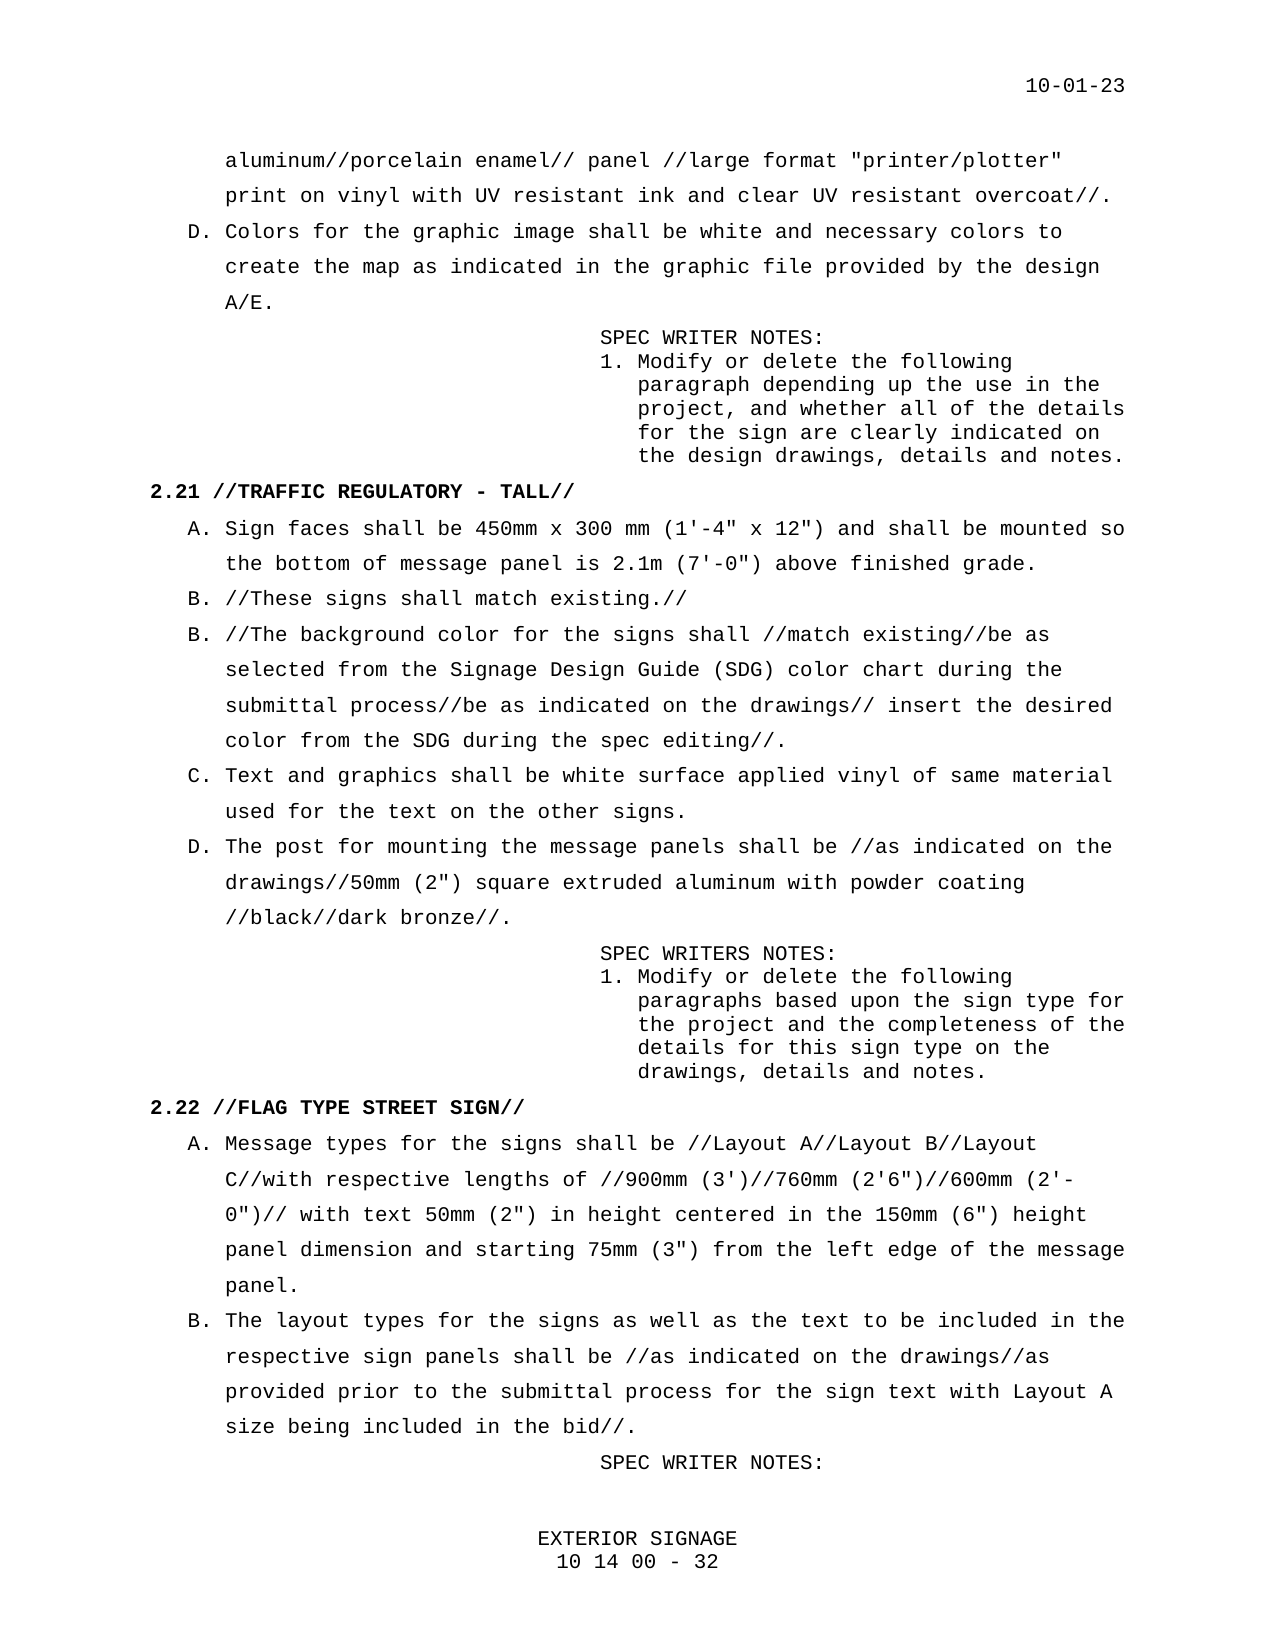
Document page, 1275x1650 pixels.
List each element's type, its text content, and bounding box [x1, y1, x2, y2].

text B. The layout types for the signs as well as the text to be included in the respective sign panels shall be //as indicated on the drawings//as provided prior to the submittal process for the sign text with Layout A size being included in the bid//. [187, 1310, 1125, 1440]
text SPEC WRITERS NOTES: [600, 943, 1125, 966]
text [187, 150, 1125, 209]
text A. Message types for the signs shall be //Layout A//Layout B//Layout C//with respective lengths of //900mm (3')//760mm (2'6")//600mm (2'-0")// with text 50mm (2") in height centered in the 150mm (6") height panel dimension and starting 75mm (3") from the left edge of the message panel. [187, 1133, 1125, 1298]
text SPEC WRITER NOTES: [600, 1452, 1125, 1476]
text A. Sign faces shall be 450mm x 300 mm (1'-4" x 12") and shall be mounted so the bottom of message panel is 2.1m (7'-0") above finished grade. [187, 518, 1125, 577]
text D. Colors for the graphic image shall be white and necessary colors to create the map as indicated in the graphic file provided by the design A/E. [187, 221, 1125, 315]
text B. //The background color for the signs shall //match existing//be as selected from the Signage Design Guide (SDG) color chart during the submittal process//be as indicated on the drawings// insert the desired color from the SDG during the spec editing//. [187, 624, 1125, 754]
text 2.22 //Flag Type street sign// [150, 1097, 1125, 1121]
text 2.21 //Traffic regulatory - tall// [150, 481, 1125, 505]
text SPEC WRITER NOTES: [600, 327, 1125, 351]
text B. //These signs shall match existing.// [187, 588, 1125, 612]
text 1. Modify or delete the following paragraphs based upon the sign type for the project and the completeness of the details for this sign type on the drawings, details and notes. [600, 966, 1125, 1084]
text D. The post for mounting the message panels shall be //as indicated on the drawings//50mm (2") square extruded aluminum with powder coating //black//dark bronze//. [187, 836, 1125, 931]
text C. Text and graphics shall be white surface applied vinyl of same material used for the text on the other signs. [187, 766, 1125, 824]
text 1. Modify or delete the following paragraph depending up the use in the project, and whether all of the details for the sign are clearly indicated on the design drawings, details and notes. [600, 351, 1125, 469]
